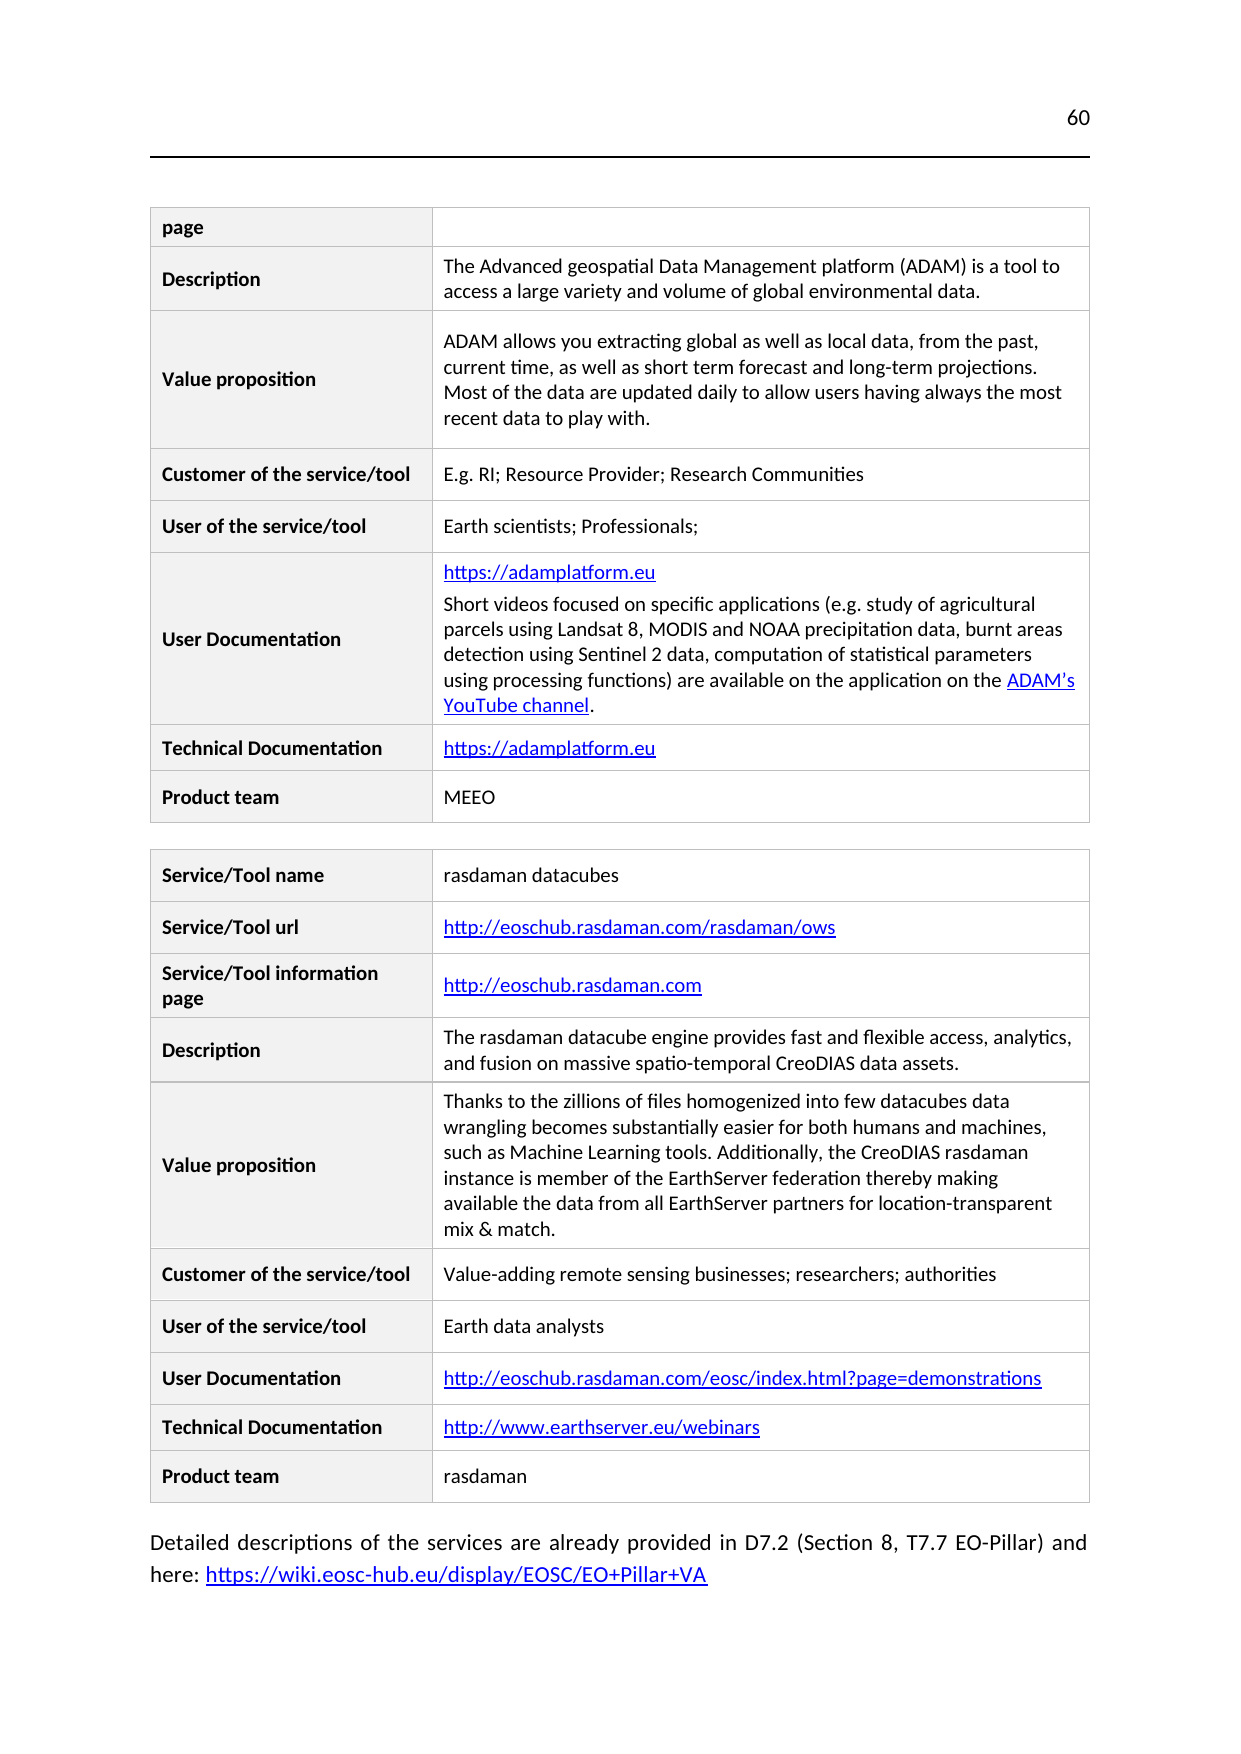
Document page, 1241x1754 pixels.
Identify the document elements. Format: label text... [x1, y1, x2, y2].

table_cell Value-adding remote sensing businesses; researchers; authorities [433, 1249, 1089, 1299]
table_cell https://adamplatform.eu [433, 725, 1089, 770]
table_cell User Documentation [151, 1353, 432, 1404]
table_cell Value proposition [151, 311, 432, 448]
table_cell Description [151, 247, 432, 310]
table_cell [433, 208, 1089, 246]
table_cell Service/Tool information page [151, 954, 432, 1017]
table_cell Service/Tool url [151, 902, 432, 953]
table_cell MEEO [433, 771, 1089, 822]
table_cell http://www.earthserver.eu/webinars [433, 1405, 1089, 1450]
table_cell Customer of the service/tool [151, 1249, 432, 1299]
table_header Service/Tool name [151, 850, 432, 901]
table_cell ADAM allows you extracting global as well as local data, from the past, current time, as well as short term forecast and long-term projections. Most of the data are updated daily to allow users having always the most recent data to play with. [433, 311, 1089, 448]
table_header rasdaman datacubes [433, 850, 1089, 901]
table_cell http://eoschub.rasdaman.com [433, 954, 1089, 1017]
table_cell rasdaman [433, 1451, 1089, 1502]
table_cell The rasdaman datacube engine provides fast and flexible access, analytics, and fusion on massive spatio-temporal CreoDIAS data assets. [433, 1018, 1089, 1081]
table_cell http://eoschub.rasdaman.com/eosc/index.html?page=demonstrations [433, 1353, 1089, 1404]
table_cell User of the service/tool [151, 1301, 432, 1352]
table_cell Customer of the service/tool [151, 449, 432, 500]
table_cell Technical Documentation [151, 1405, 432, 1450]
table_cell Value proposition [151, 1083, 432, 1247]
table_cell Technical Documentation [151, 725, 432, 770]
table_cell User Documentation [151, 553, 432, 724]
table_cell E.g. RI; Resource Provider; Research Communities [433, 449, 1089, 500]
table_cell Description [151, 1018, 432, 1081]
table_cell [151, 208, 432, 246]
table_cell The Advanced geospatial Data Management platform (ADAM) is a tool to access a large variety and volume of global environmental data. [433, 247, 1089, 310]
table_cell Product team [151, 771, 432, 822]
table_cell Product team [151, 1451, 432, 1502]
table_cell http://eoschub.rasdaman.com/rasdaman/ows [433, 902, 1089, 953]
table_cell Earth data analysts [433, 1301, 1089, 1352]
table_cell https://adamplatform.eu Short videos focused on specific applications (e.g. study of agricultural parcels using Landsat 8, MODIS and NOAA precipitation data, burnt areas detection using Sentinel 2 data, computation of statistical parameters using processing functions) are available on the application on the ADAM’s YouTube channel. [433, 553, 1089, 724]
table_cell Earth scientists; Professionals; [433, 501, 1089, 552]
table_cell User of the service/tool [151, 501, 432, 552]
text Detailed descriptions of the services are already provided in D7.2 (Section 8, T7.7 EO-Pillar) and here: https://wiki.eosc-hub.eu/display/EOSC/EO+Pillar+VA [150, 1528, 1090, 1588]
table_cell Thanks to the zillions of files homogenized into few datacubes data wrangling becomes substantially easier for both humans and machines, such as Machine Learning tools. Additionally, the CreoDIAS rasdaman instance is member of the EarthServer federation thereby making available the data from all EarthServer partners for location-transparent mix & match. [433, 1083, 1089, 1247]
